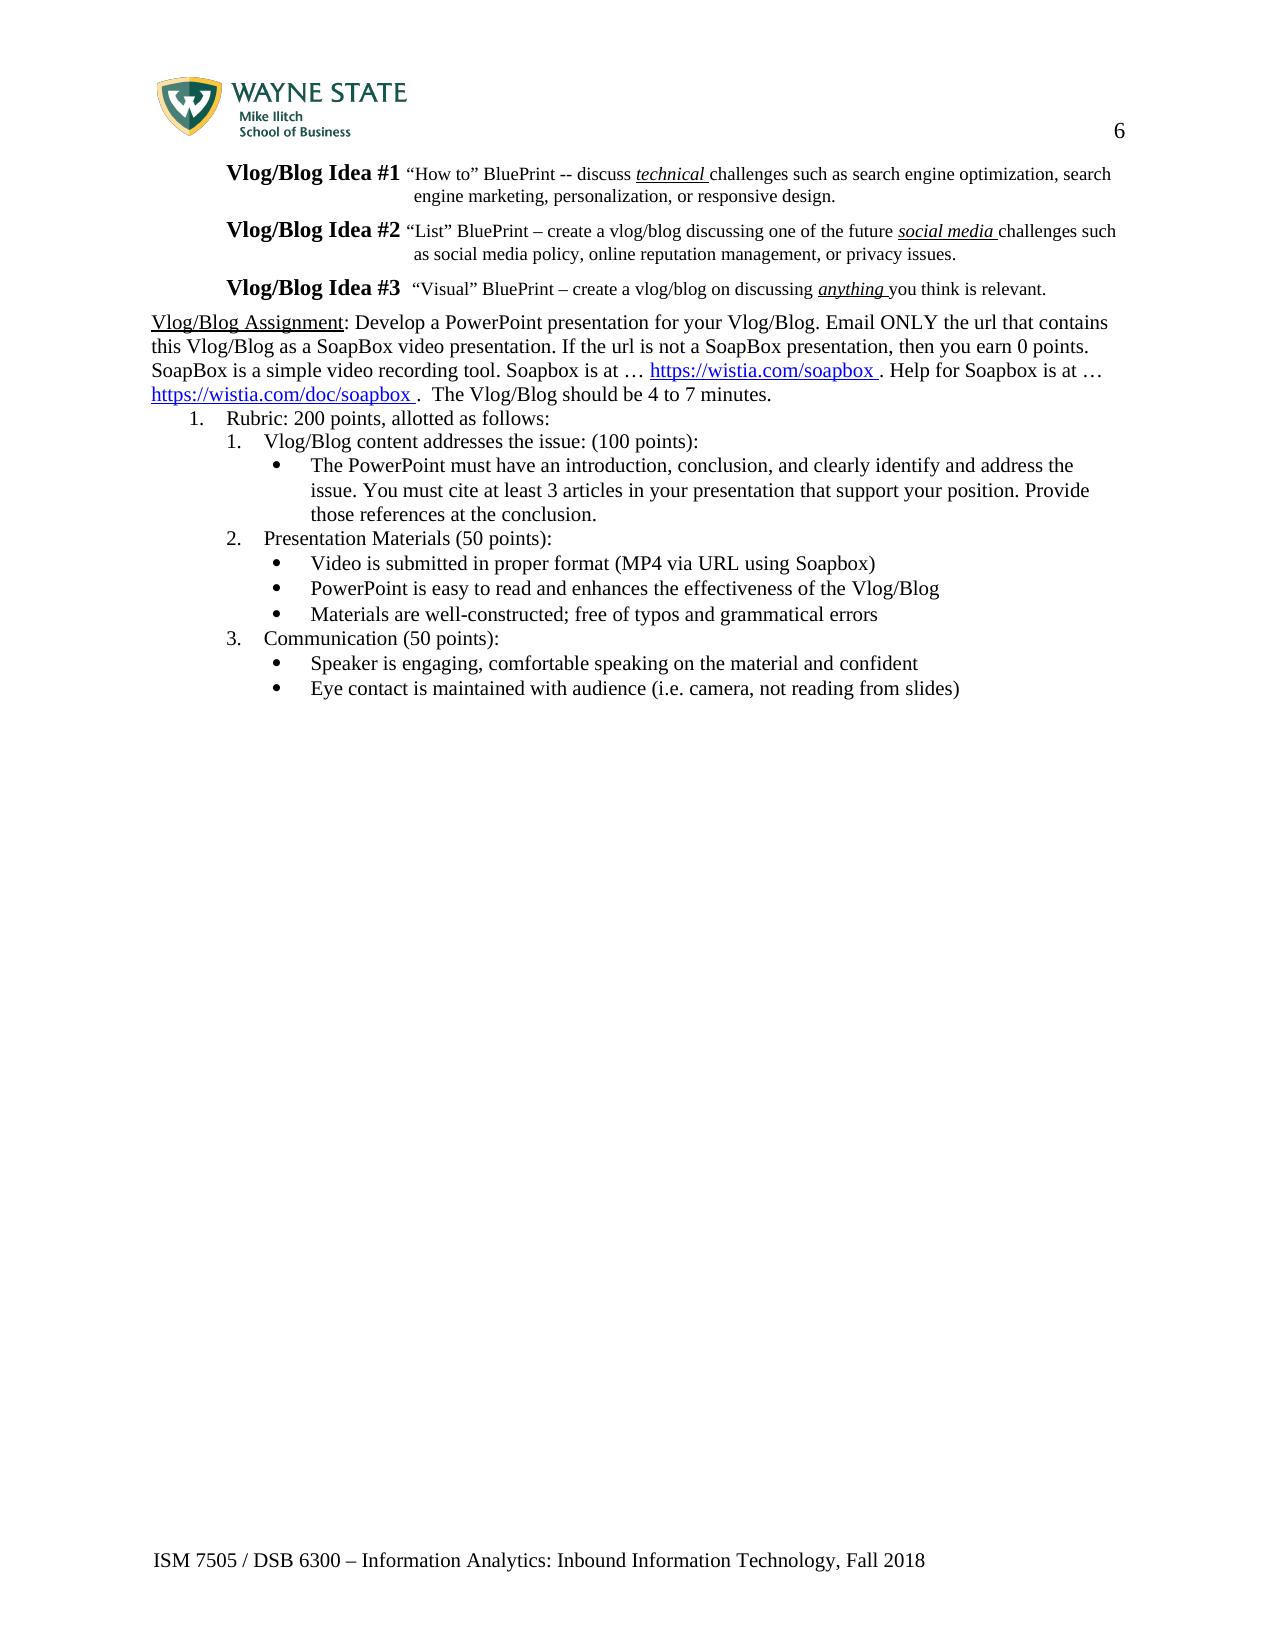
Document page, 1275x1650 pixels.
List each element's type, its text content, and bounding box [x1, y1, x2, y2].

picture [152, 77, 407, 142]
text Vlog/Blog Idea #2 “List” BluePrint – create a vlog/blog discussing one of the future social media challenges such as social media policy, online reputation management, or privacy issues. [226, 216, 1130, 264]
list PowerPoint is easy to read and enhances the effectiveness of the Vlog/Blog [273, 575, 1137, 601]
list Presentation Materials (50 points): [226, 526, 1137, 550]
list Eye contact is maintained with audience (i.e. camera, not reading from slides) [273, 676, 1137, 700]
text Vlog/Blog Idea #3 “Visual” BluePrint – create a vlog/blog on discussing anything you think is relevant. [226, 274, 1137, 300]
list The PowerPoint must have an introduction, conclusion, and clearly identify and address the issue. You must cite at least 3 articles in your presentation that support your position. Provide those references at the conclusion. [273, 453, 1102, 526]
list Video is submitted in proper format (MP4 via URL using Soapbox) [273, 550, 1137, 575]
list Speaker is engaging, comfortable speaking on the material and confident [273, 650, 1137, 676]
text Vlog/Blog Assignment: Develop a PowerPoint presentation for your Vlog/Blog. Email ONLY the url that contains this Vlog/Blog as a SoapBox video presentation. If the url is not a SoapBox presentation, then you earn 0 points. SoapBox is a simple video recording tool. Soapbox is at … https://wistia.com/soapbox . Help for Soapbox is at … https://wistia.com/doc/soapbox . The Vlog/Blog should be 4 to 7 minutes. [151, 310, 1130, 406]
list Materials are well-constructed; free of typos and grammatical errors [273, 601, 1137, 626]
list Rubric: 200 points, allotted as follows: [188, 406, 1137, 430]
text Vlog/Blog Idea #1 “How to” BluePrint -- discuss technical challenges such as search engine optimization, search engine marketing, personalization, or responsive design. [226, 159, 1130, 207]
list Vlog/Blog content addresses the issue: (100 points): [226, 430, 1137, 453]
list Communication (50 points): [226, 626, 1137, 650]
